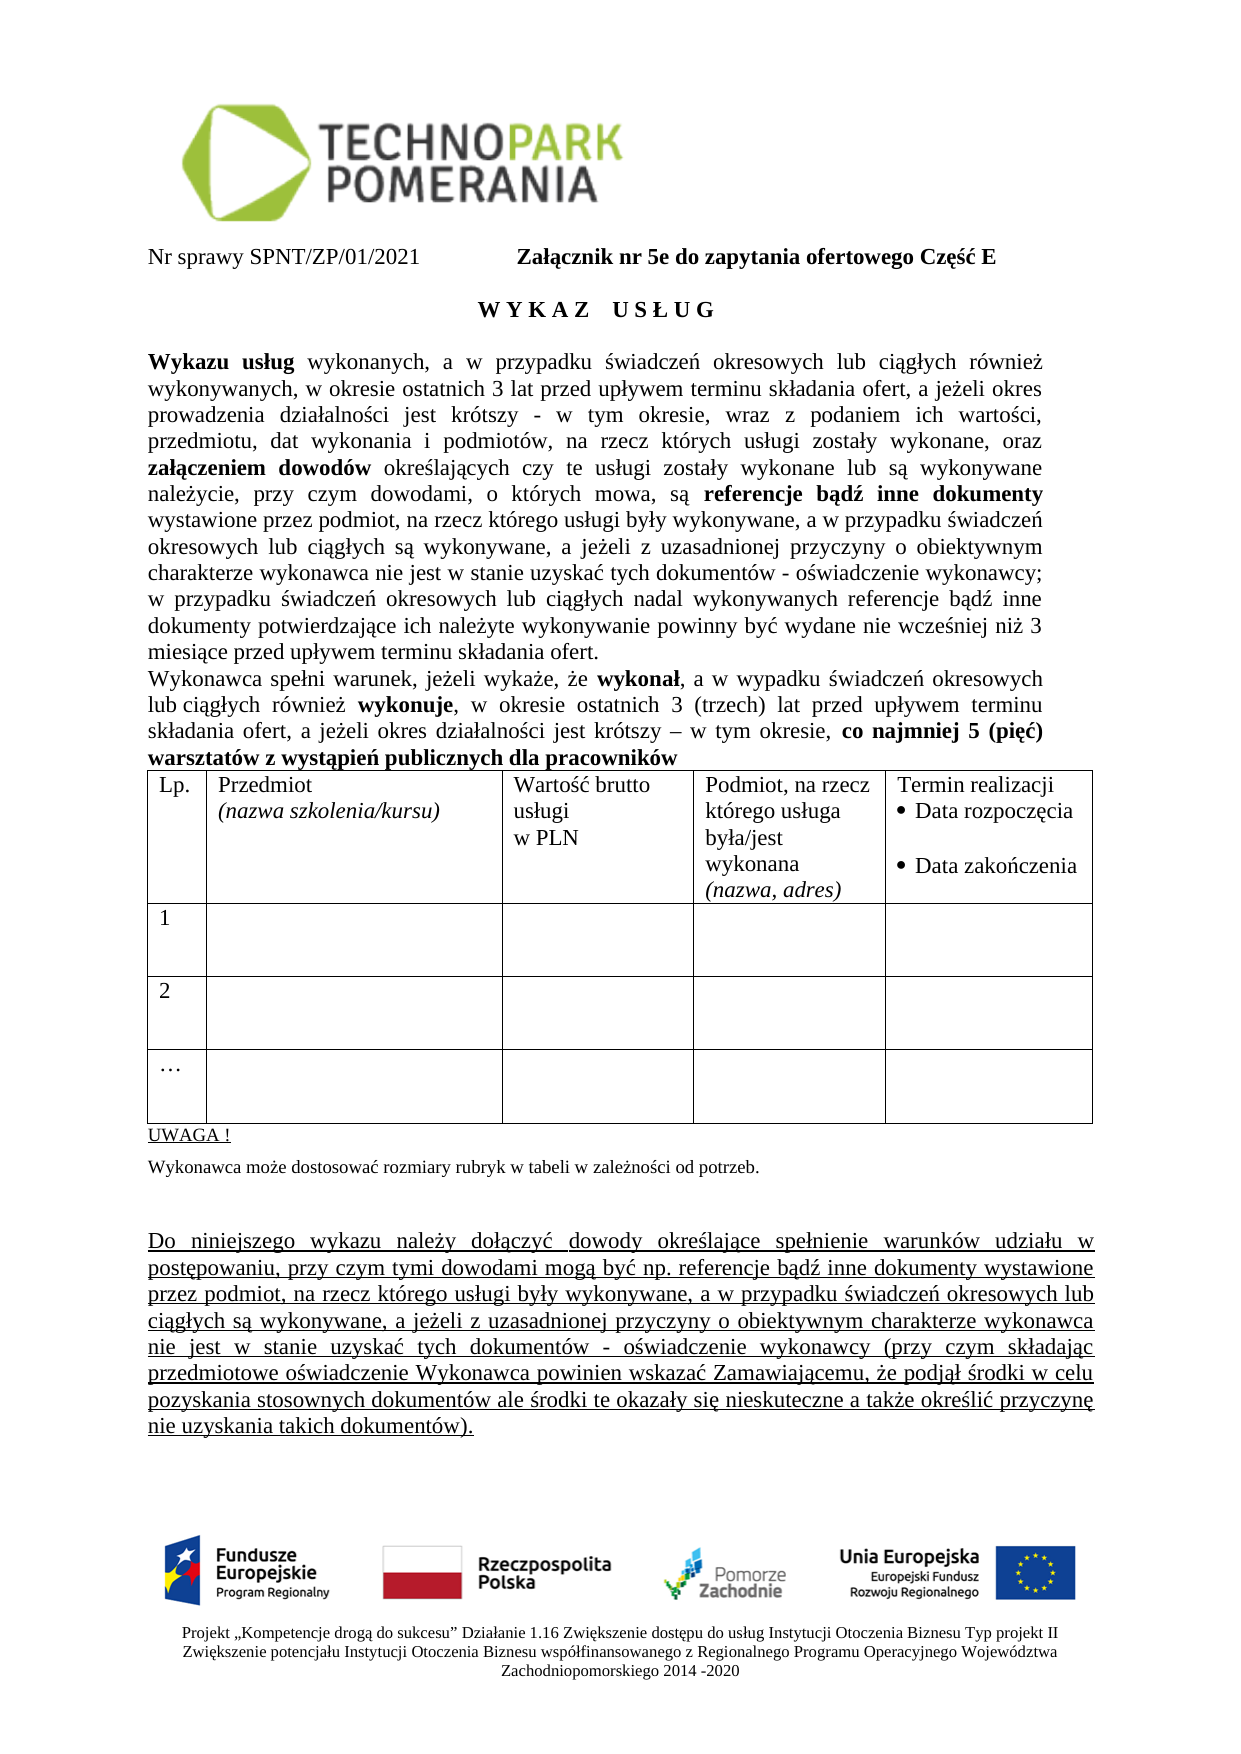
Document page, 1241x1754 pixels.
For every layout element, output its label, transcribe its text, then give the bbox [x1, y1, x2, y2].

text Wykazu usług wykonanych, a w przypadku świadczeń okresowych lub ciągłych również wykonywanych, w okresie ostatnich 3 lat przed upływem terminu składania ofert, a jeżeli okres prowadzenia działalności jest krótszy - w tym okresie, wraz z podaniem ich wartości, przedmiotu, dat wykonania i podmiotów, na rzecz których usługi zostały wykonane, oraz załączeniem dowodów określających czy te usługi zostały wykonane lub są wykonywane należycie, przy czym dowodami, o których mowa, są referencje bądź inne dokumenty wystawione przez podmiot, na rzecz którego usługi były wykonywane, a w przypadku świadczeń okresowych lub ciągłych są wykonywane, a jeżeli z uzasadnionej przyczyny o obiektywnym charakterze wykonawca nie jest w stanie uzyskać tych dokumentów - oświadczenie wykonawcy; w przypadku świadczeń okresowych lub ciągłych nadal wykonywanych referencje bądź inne dokumenty potwierdzające ich należyte wykonywanie powinny być wydane nie wcześniej niż 3 miesiące przed upływem terminu składania ofert. [148, 348, 1044, 664]
table_cell [207, 1050, 502, 1122]
table_header Lp. [148, 771, 206, 903]
table_cell 1 [148, 904, 206, 976]
table_cell [503, 1050, 693, 1122]
table_cell [207, 904, 502, 976]
table_cell [886, 1050, 1092, 1122]
text Wykonawca może dostosować rozmiary rubryk w tabeli w zależności od potrzeb. [148, 1156, 1044, 1177]
text W Y K A Z U S Ł U G [148, 296, 1044, 322]
table_cell [694, 977, 885, 1049]
table_cell [886, 904, 1092, 976]
text Do niniejszego wykazu należy dołączyć dowody określające spełnienie warunków udziału w postępowaniu, przy czym tymi dowodami mogą być np. referencje bądź inne dokumenty wystawione przez podmiot, na rzecz którego usługi były wykonywane, a w przypadku świadczeń okresowych lub ciągłych są wykonywane, a jeżeli z uzasadnionej przyczyny o obiektywnym charakterze wykonawca nie jest w stanie uzyskać tych dokumentów - oświadczenie wykonawcy (przy czym składając przedmiotowe oświadczenie Wykonawca powinien wskazać Zamawiającemu, że podjął środki w celu pozyskania stosownych dokumentów ale środki te okazały się nieskuteczne a także określić przyczynę nie uzyskania takich dokumentów). [148, 1357, 1095, 1409]
picture [147, 73, 654, 243]
table_cell 2 [148, 977, 206, 1049]
table_header Przedmiot (nazwa szkolenia/kursu) [207, 771, 502, 903]
table_header Podmiot, na rzecz którego usługa była/jest wykonana (nazwa, adres) [694, 771, 885, 903]
text Wykonawca spełni warunek, jeżeli wykaże, że wykonał, a w wypadku świadczeń okresowych lub ciągłych również wykonuje, w okresie ostatnich 3 (trzech) lat przed upływem terminu składania ofert, a jeżeli okres działalności jest krótszy – w tym okresie, co najmniej 5 (pięć) warsztatów z wystąpień publicznych dla pracowników [148, 664, 1044, 770]
picture [147, 1517, 1093, 1623]
table_cell … [148, 1050, 206, 1122]
table_header Termin realizacji Data rozpoczęcia Data zakończenia [886, 771, 1092, 903]
table_cell [694, 904, 885, 976]
text UWAGA ! [148, 1124, 1044, 1145]
table_cell [503, 977, 693, 1049]
table_header Wartość brutto usługi w PLN [503, 771, 693, 903]
table_cell [886, 977, 1092, 1049]
table_cell [694, 1050, 885, 1122]
table_cell [503, 904, 693, 976]
text Nr sprawy SPNT/ZP/01/2021 Załącznik nr 5e do zapytania ofertowego Część E [148, 243, 1044, 269]
table_cell [207, 977, 502, 1049]
